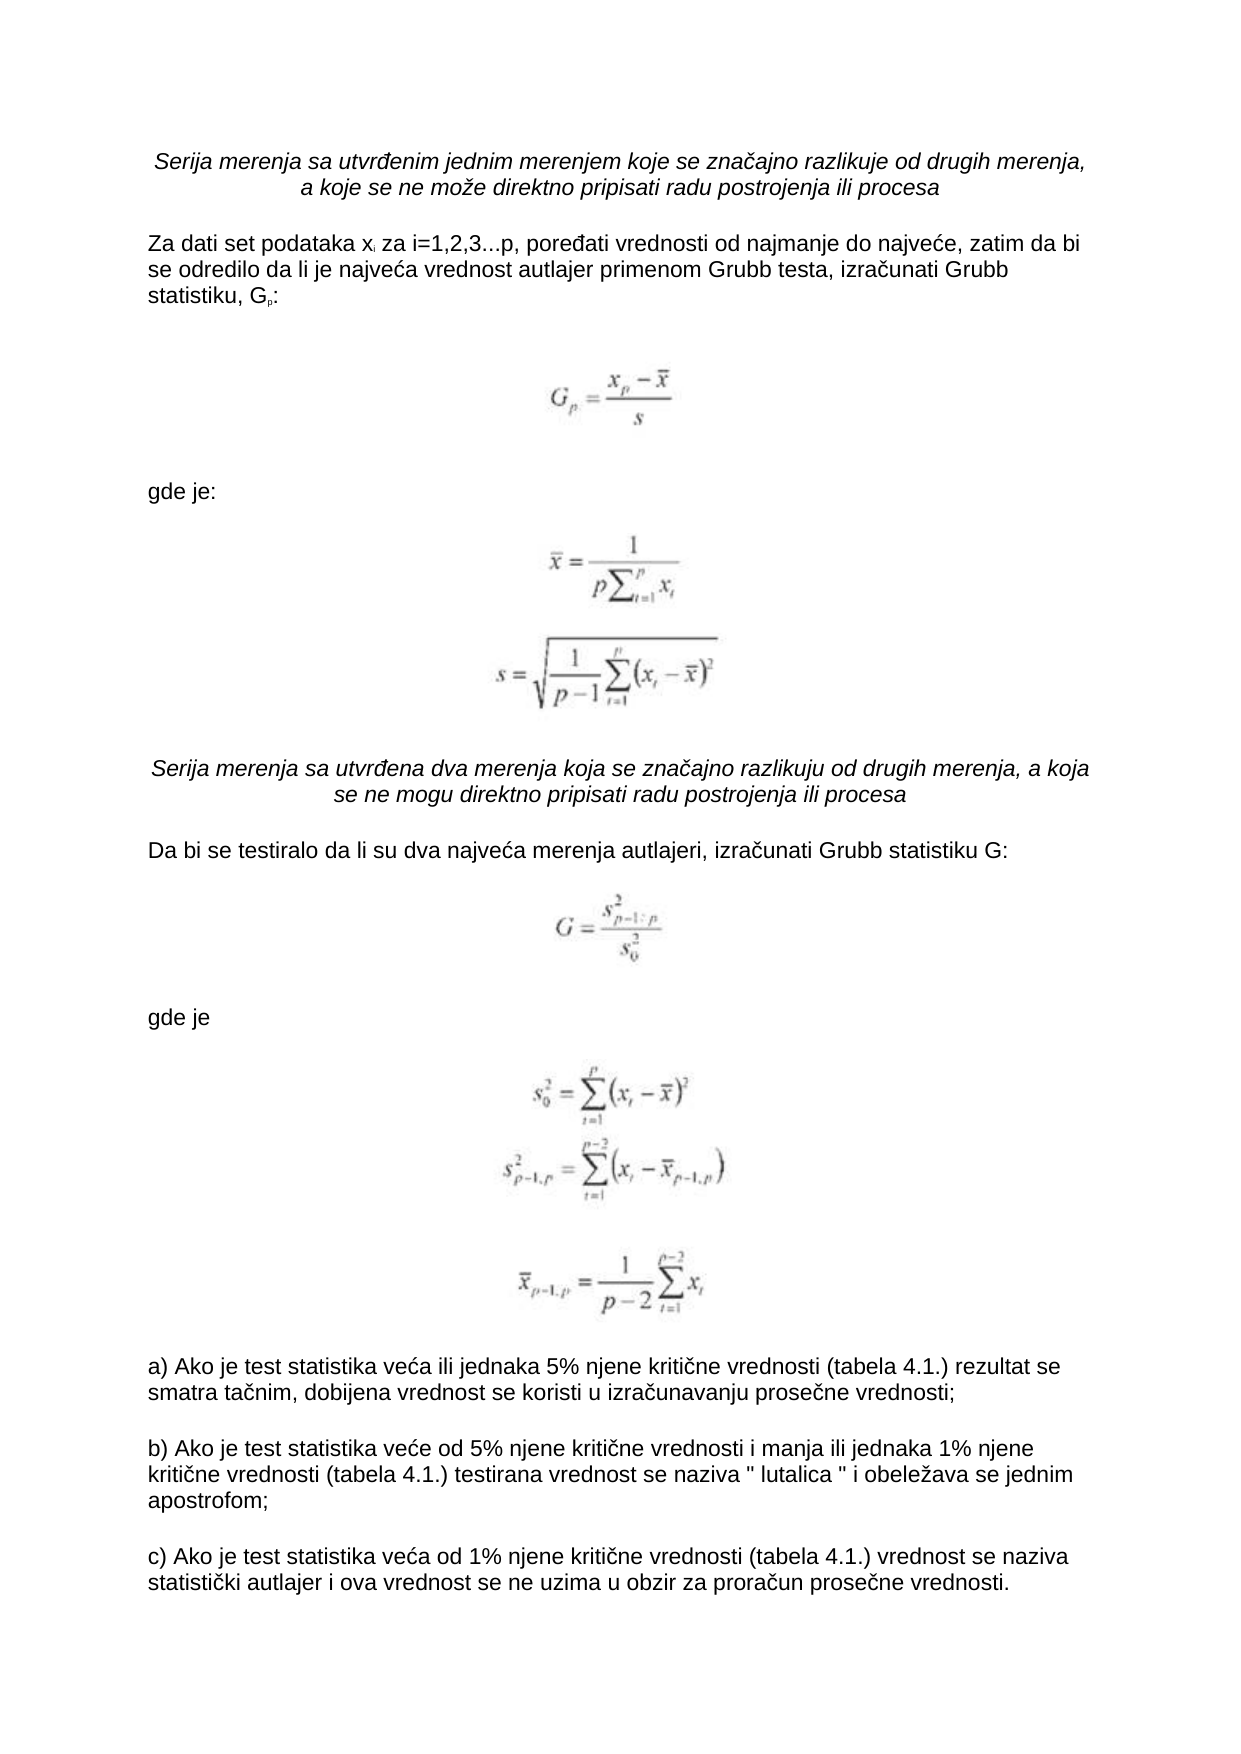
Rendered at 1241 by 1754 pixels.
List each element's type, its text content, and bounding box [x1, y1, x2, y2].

text Da bi se testiralo da li su dva najveća merenja autlajeri, izračunati Grubb statistiku G: [148, 837, 1093, 863]
text Serija merenja sa utvrđena dva merenja koja se značajno razlikuju od drugih merenja, a koja se ne mogu direktno pripisati radu postrojenja ili procesa [148, 755, 1093, 807]
text gde je [148, 1004, 1093, 1030]
picture [444, 1059, 796, 1324]
text a) Ako je test statistika veća ili jednaka 5% njene kritične vrednosti (tabela 4.1.) rezultat se smatra tačnim, dobijena vrednost se koristi u izračunavanju prosečne vrednosti; [148, 1353, 1093, 1406]
text Serija merenja sa utvrđenim jednim merenjem koje se značajno razlikuje od drugih merenja, a koje se ne može direktno pripisati radu postrojenja ili procesa [148, 148, 1093, 200]
text c) Ako je test statistika veća od 1% njene kritične vrednosti (tabela 4.1.) vrednost se naziva statistički autlajer i ova vrednost se ne uzima u obzir za proračun prosečne vrednosti. [148, 1543, 1093, 1596]
text Za dati set podataka xi za i=1,2,3...p, poređati vrednosti od najmanje do najveće, zatim da bi se odredilo da li je najveća vrednost autlajer primenom Grubb testa, izračunati Grubb statistiku, Gp: [148, 229, 1093, 308]
text b) Ako je test statistika veće od 5% njene kritične vrednosti i manja ili jednaka 1% njene kritične vrednosti (tabela 4.1.) testirana vrednost se naziva " lutalica " i obeležava se jednim apostrofom; [148, 1435, 1093, 1514]
text gde je: [148, 478, 1093, 504]
picture [542, 892, 699, 975]
picture [463, 533, 777, 726]
picture [520, 337, 720, 449]
